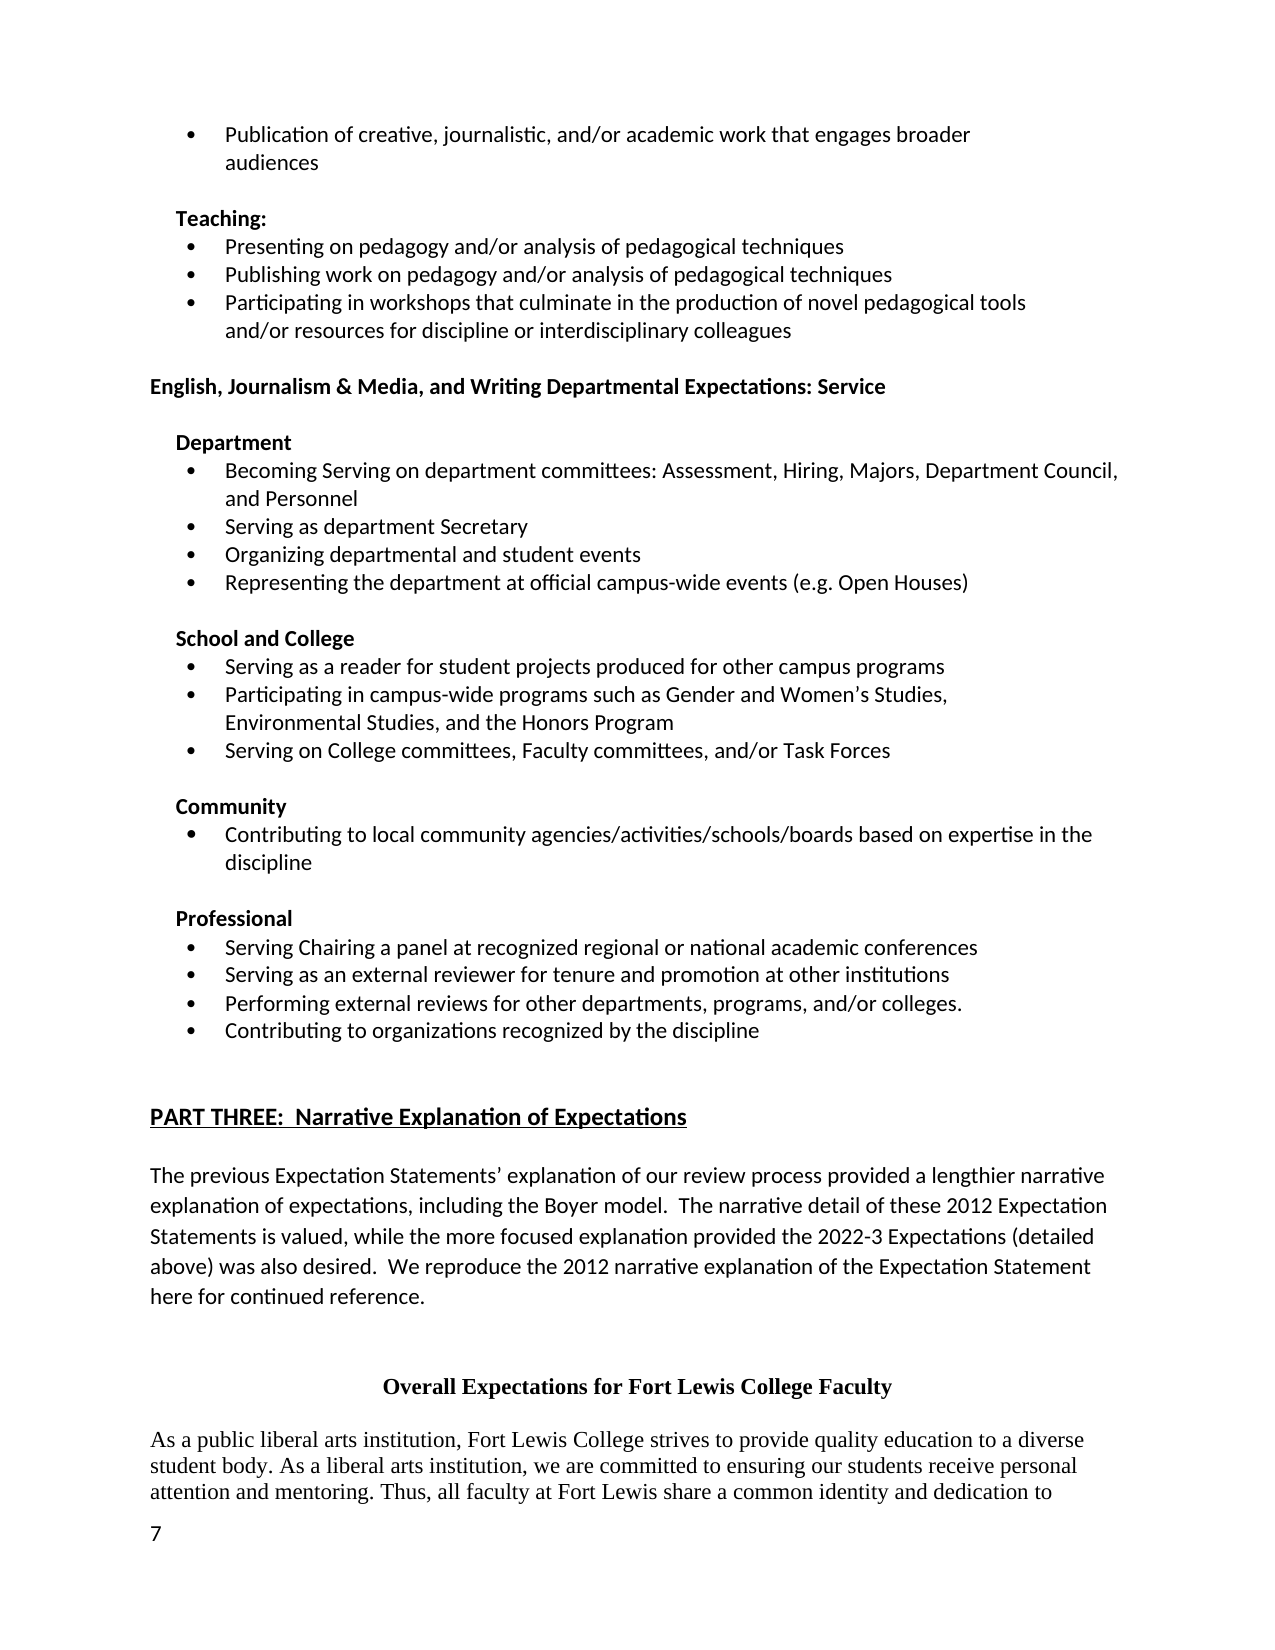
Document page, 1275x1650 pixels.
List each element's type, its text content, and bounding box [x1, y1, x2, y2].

list Publishing work on pedagogy and/or analysis of pedagogical techniques [187, 260, 1125, 288]
list Serving Chairing a panel at recognized regional or national academic conferences [187, 933, 1125, 961]
text Community [150, 792, 1125, 821]
list Serving as a reader for student projects produced for other campus programs [187, 652, 1125, 680]
list Serving as an external reviewer for tenure and promotion at other institutions [187, 961, 1125, 989]
text The previous Expectation Statements’ explanation of our review process provided a lengthier narrative explanation of expectations, including the Boyer model. The narrative detail of these 2012 Expectation Statements is valued, while the more focused explanation provided the 2022-3 Expectations (detailed above) was also desired. We reproduce the 2012 narrative explanation of the Expectation Statement here for continued reference. [150, 1161, 1125, 1310]
text Department [150, 428, 1125, 456]
subtitle Teaching: [150, 204, 1125, 232]
list Contributing to organizations recognized by the discipline [187, 1017, 1125, 1045]
list Serving as department Secretary [187, 512, 1125, 540]
list Participating in campus-wide programs such as Gender and Women’s Studies, [187, 680, 1125, 708]
list Participating in workshops that culminate in the production of novel pedagogical tools [187, 288, 1125, 316]
text audiences [225, 148, 1125, 176]
list Becoming Serving on department committees: Assessment, Hiring, Majors, Department Council, and Personnel [187, 456, 1125, 512]
text PART THREE: Narrative Explanation of Expectations [150, 1101, 1125, 1131]
text School and College [150, 624, 1125, 652]
text Overall Expectations for Fort Lewis College Faculty [150, 1373, 1125, 1399]
list Presenting on pedagogy and/or analysis of pedagogical techniques [187, 232, 1125, 260]
subtitle English, Journalism & Media, and Writing Departmental Expectations: Service [150, 372, 1125, 400]
list Performing external reviews for other departments, programs, and/or colleges. [187, 989, 1125, 1017]
list Contributing to local community agencies/activities/schools/boards based on expertise in the discipline [187, 821, 1125, 877]
list Serving on College committees, Faculty committees, and/or Task Forces [187, 736, 1125, 764]
text Environmental Studies, and the Honors Program [225, 708, 1125, 736]
list Publication of creative, journalistic, and/or academic work that engages broader [187, 120, 1125, 148]
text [150, 1426, 1125, 1505]
text Professional [150, 904, 1125, 933]
list Organizing departmental and student events [187, 540, 1125, 568]
text and/or resources for discipline or interdisciplinary colleagues [225, 316, 1125, 344]
list Representing the department at official campus-wide events (e.g. Open Houses) [187, 568, 1125, 596]
